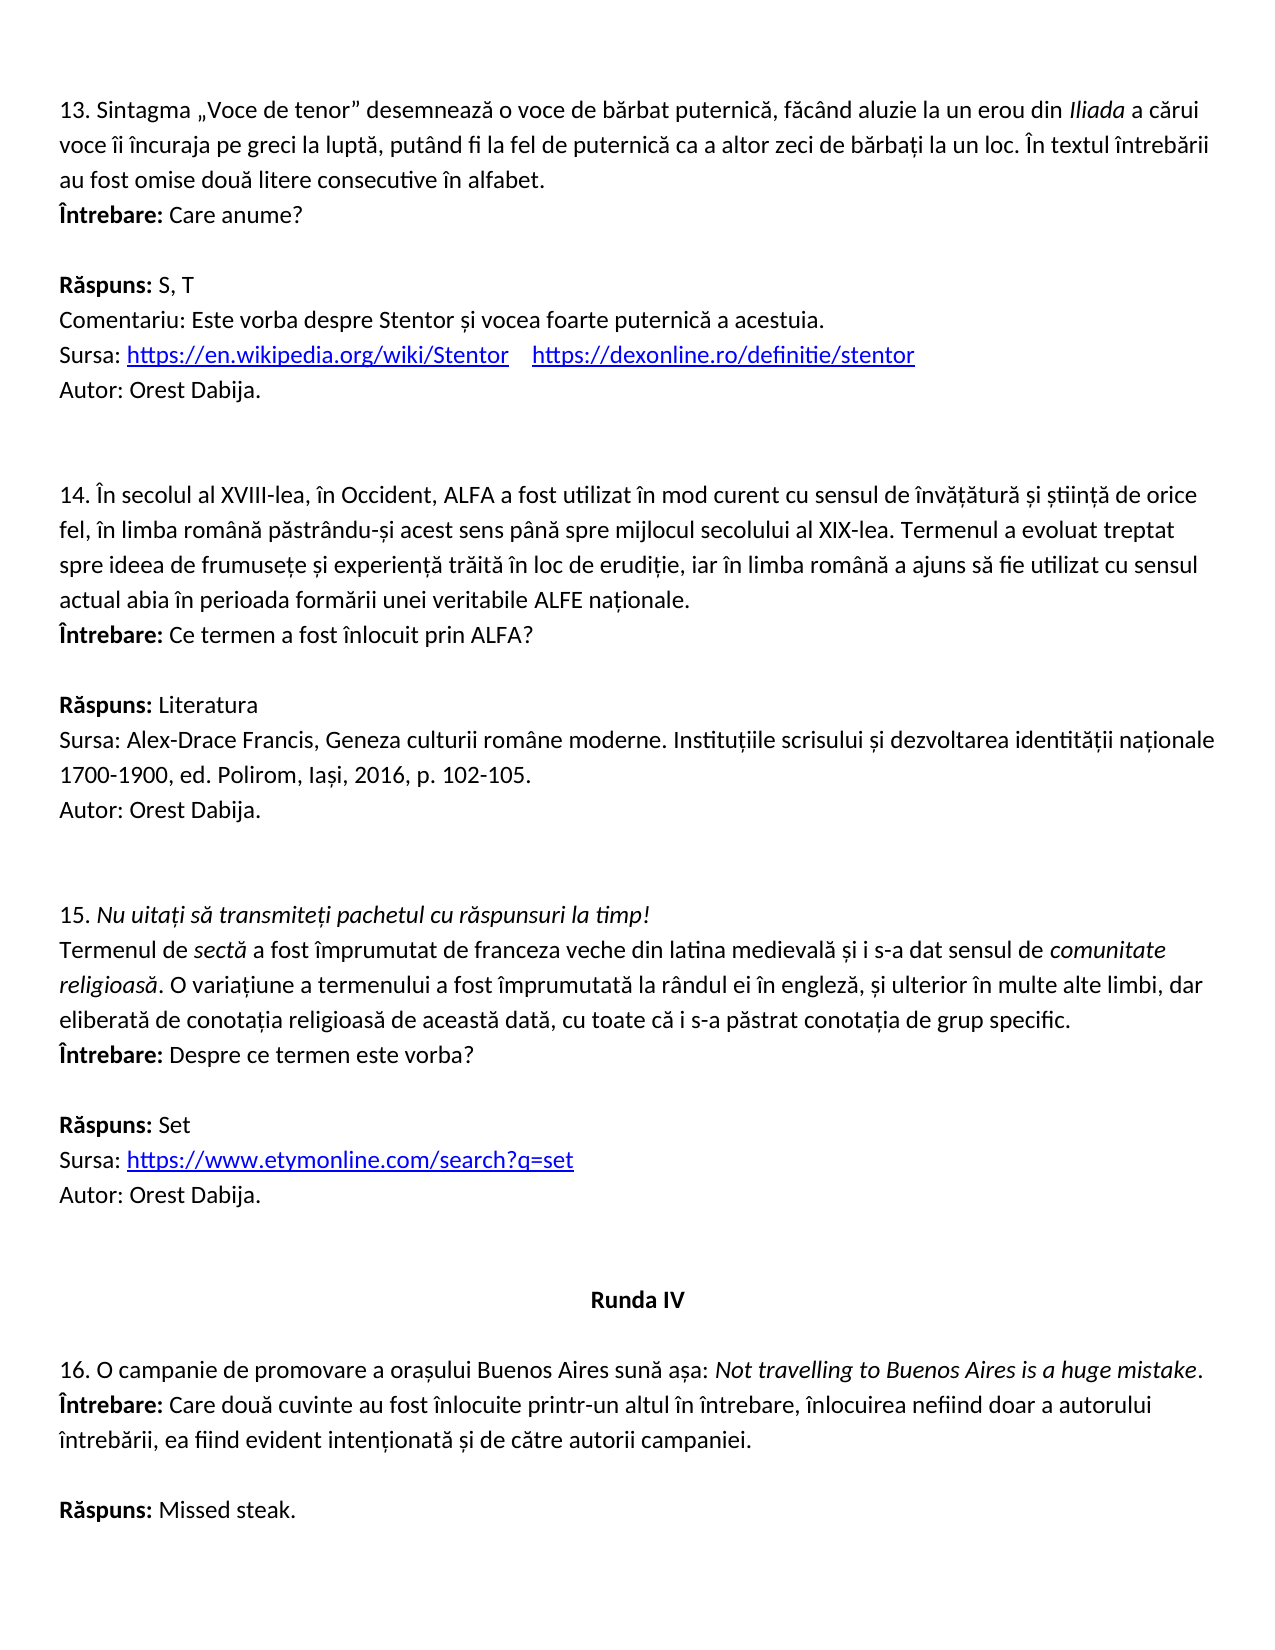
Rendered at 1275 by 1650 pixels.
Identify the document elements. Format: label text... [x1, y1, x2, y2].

text Runda IV [59, 1284, 1216, 1314]
text 14. În secolul al XVIII-lea, în Occident, ALFA a fost utilizat în mod curent cu sensul de învățătură și știință de orice fel, în limba română păstrându-și acest sens până spre mijlocul secolului al XIX-lea. Termenul a evoluat treptat spre ideea de frumusețe și experiență trăită în loc de erudiție, iar în limba română a ajuns să fie utilizat cu sensul actual abia în perioada formării unei veritabile ALFE naționale. [59, 479, 1216, 614]
text Răspuns: S, T [59, 269, 1216, 299]
text Întrebare: Care anume? [59, 199, 1216, 229]
text Întrebare: Ce termen a fost înlocuit prin ALFA? [59, 619, 1216, 649]
text Autor: Orest Dabija. [59, 1179, 1216, 1209]
text 13. Sintagma „Voce de tenor” desemnează o voce de bărbat puternică, făcând aluzie la un erou din Iliada a cărui voce îi încuraja pe greci la luptă, putând fi la fel de puternică ca a altor zeci de bărbați la un loc. În textul întrebării au fost omise două litere consecutive în alfabet. [59, 94, 1216, 194]
text Răspuns: Missed steak. [59, 1494, 1216, 1524]
text Sursa: https://en.wikipedia.org/wiki/Stentor https://dexonline.ro/definitie/stentor [59, 339, 1216, 369]
text Termenul de sectă a fost împrumutat de franceza veche din latina medievală și i s-a dat sensul de comunitate religioasă. O variațiune a termenului a fost împrumutată la rândul ei în engleză, și ulterior în multe alte limbi, dar eliberată de conotația religioasă de această dată, cu toate că i s-a păstrat conotația de grup specific. [59, 934, 1216, 1034]
text Întrebare: Despre ce termen este vorba? [59, 1039, 1216, 1069]
text 16. O campanie de promovare a orașului Buenos Aires sună așa: Not travelling to Buenos Aires is a huge mistake. [59, 1354, 1216, 1384]
text Sursa: https://www.etymonline.com/search?q=set [59, 1144, 1216, 1174]
text Comentariu: Este vorba despre Stentor și vocea foarte puternică a acestuia. [59, 304, 1216, 334]
text 15. Nu uitați să transmiteți pachetul cu răspunsuri la timp! [59, 899, 1216, 929]
text Autor: Orest Dabija. [59, 794, 1216, 824]
text Autor: Orest Dabija. [59, 374, 1216, 404]
text Răspuns: Literatura [59, 689, 1216, 719]
text Sursa: Alex-Drace Francis, Geneza culturii române moderne. Instituțiile scrisului și dezvoltarea identității naționale 1700-1900, ed. Polirom, Iași, 2016, p. 102-105. [59, 724, 1216, 789]
text Răspuns: Set [59, 1109, 1216, 1139]
text Întrebare: Care două cuvinte au fost înlocuite printr-un altul în întrebare, înlocuirea nefiind doar a autorului întrebării, ea fiind evident intenționată și de către autorii campaniei. [59, 1389, 1216, 1454]
